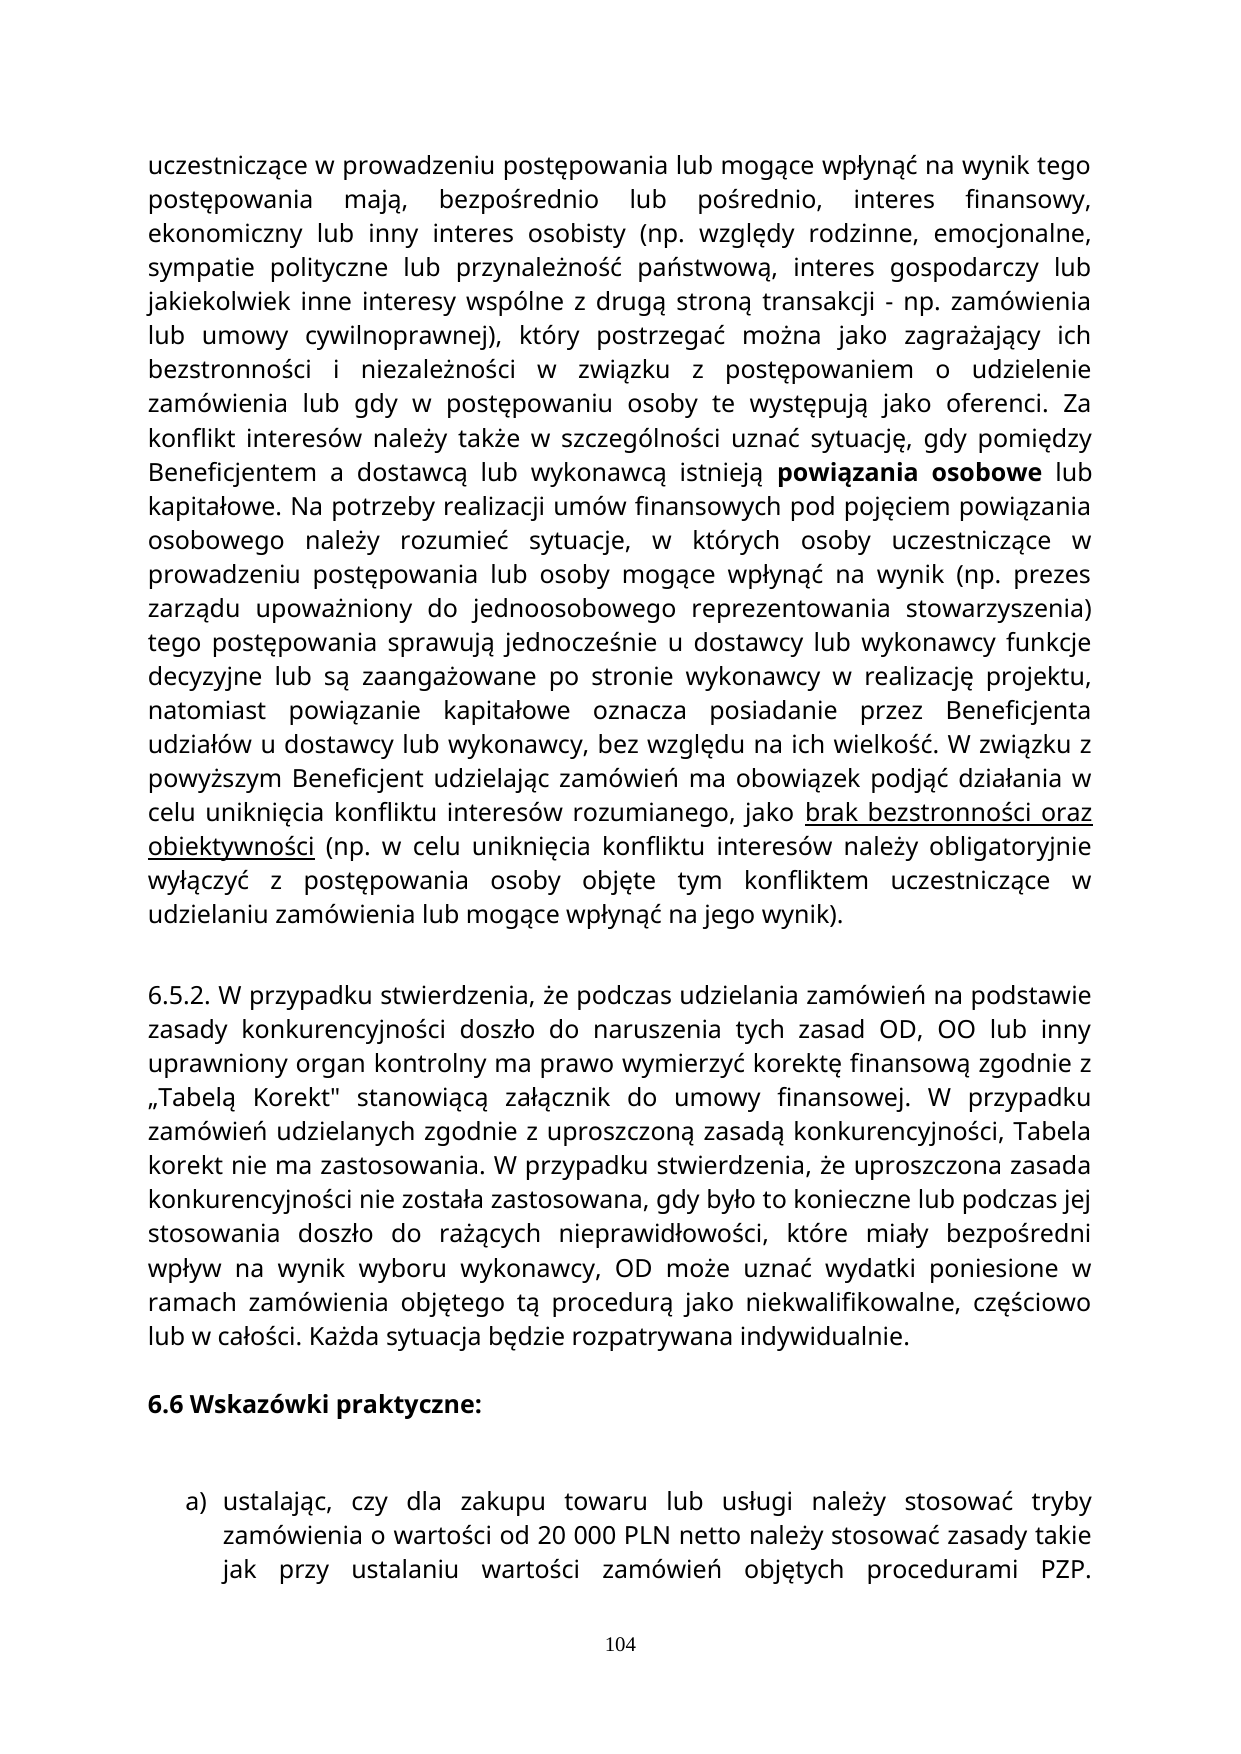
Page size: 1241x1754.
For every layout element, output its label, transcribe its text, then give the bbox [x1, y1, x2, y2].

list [185, 1484, 1092, 1586]
text 6.5.2. W przypadku stwierdzenia, że podczas udzielania zamówień na podstawie zasady konkurencyjności doszło do naruszenia tych zasad OD, OO lub inny uprawniony organ kontrolny ma prawo wymierzyć korektę finansową zgodnie z „Tabelą Korekt" stanowiącą załącznik do umowy finansowej. W przypadku zamówień udzielanych zgodnie z uproszczoną zasadą konkurencyjności, Tabela korekt nie ma zastosowania. W przypadku stwierdzenia, że uproszczona zasada konkurencyjności nie została zastosowana, gdy było to konieczne lub podczas jej stosowania doszło do rażących nieprawidłowości, które miały bezpośredni wpływ na wynik wyboru wykonawcy, OD może uznać wydatki poniesione w ramach zamówienia objętego tą procedurą jako niekwalifikowalne, częściowo lub w całości. Każda sytuacja będzie rozpatrywana indywidualnie. [148, 978, 1092, 1352]
subtitle 6.6 Wskazówki praktyczne: [148, 1386, 1092, 1421]
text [148, 148, 1092, 931]
